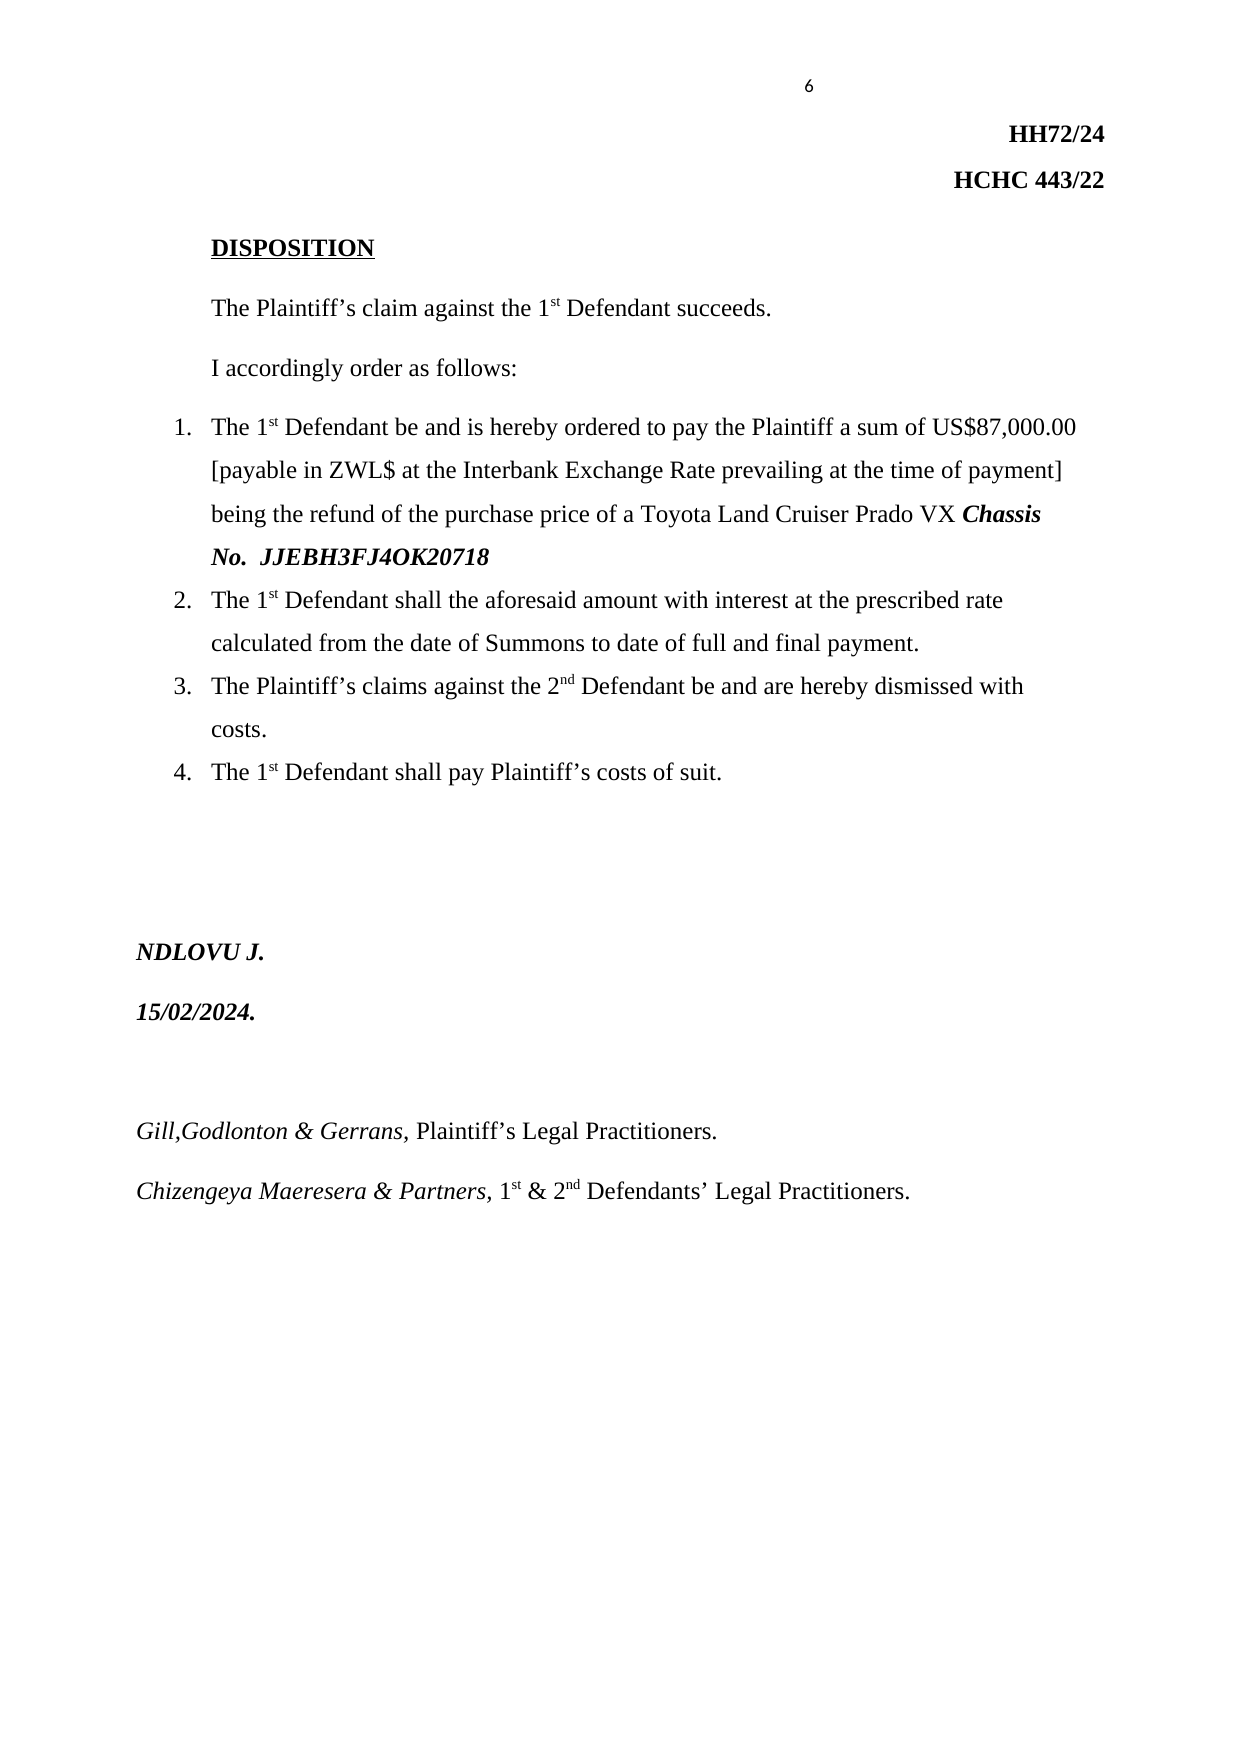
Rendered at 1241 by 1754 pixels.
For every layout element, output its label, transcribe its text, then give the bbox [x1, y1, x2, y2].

text Gill,Godlonton & Gerrans, Plaintiff’s Legal Practitioners. [136, 1116, 1081, 1145]
text I accordingly order as follows: [136, 353, 1081, 381]
text Chizengeya Maeresera & Partners, 1st & 2nd Defendants’ Legal Practitioners. [136, 1176, 1081, 1205]
text NDLOVU J. [136, 937, 1081, 966]
text DISPOSITION [136, 233, 1104, 262]
list The Plaintiff’s claims against the 2nd Defendant be and are hereby dismissed with costs. [173, 671, 1081, 743]
list The 1st Defendant shall pay Plaintiff’s costs of suit. [173, 757, 1081, 786]
text The Plaintiff’s claim against the 1st Defendant succeeds. [136, 293, 1104, 322]
list The 1st Defendant shall the aforesaid amount with interest at the prescribed rate calculated from the date of Summons to date of full and final payment. [173, 585, 1081, 657]
list The 1st Defendant be and is hereby ordered to pay the Plaintiff a sum of US$87,000.00 [payable in ZWL$ at the Interbank Exchange Rate prevailing at the time of payment] being the refund of the purchase price of a Toyota Land Cruiser Prado VX Chassis No. JJEBH3FJ4OK20718 [173, 412, 1081, 571]
text 15/02/2024. [136, 997, 1081, 1025]
